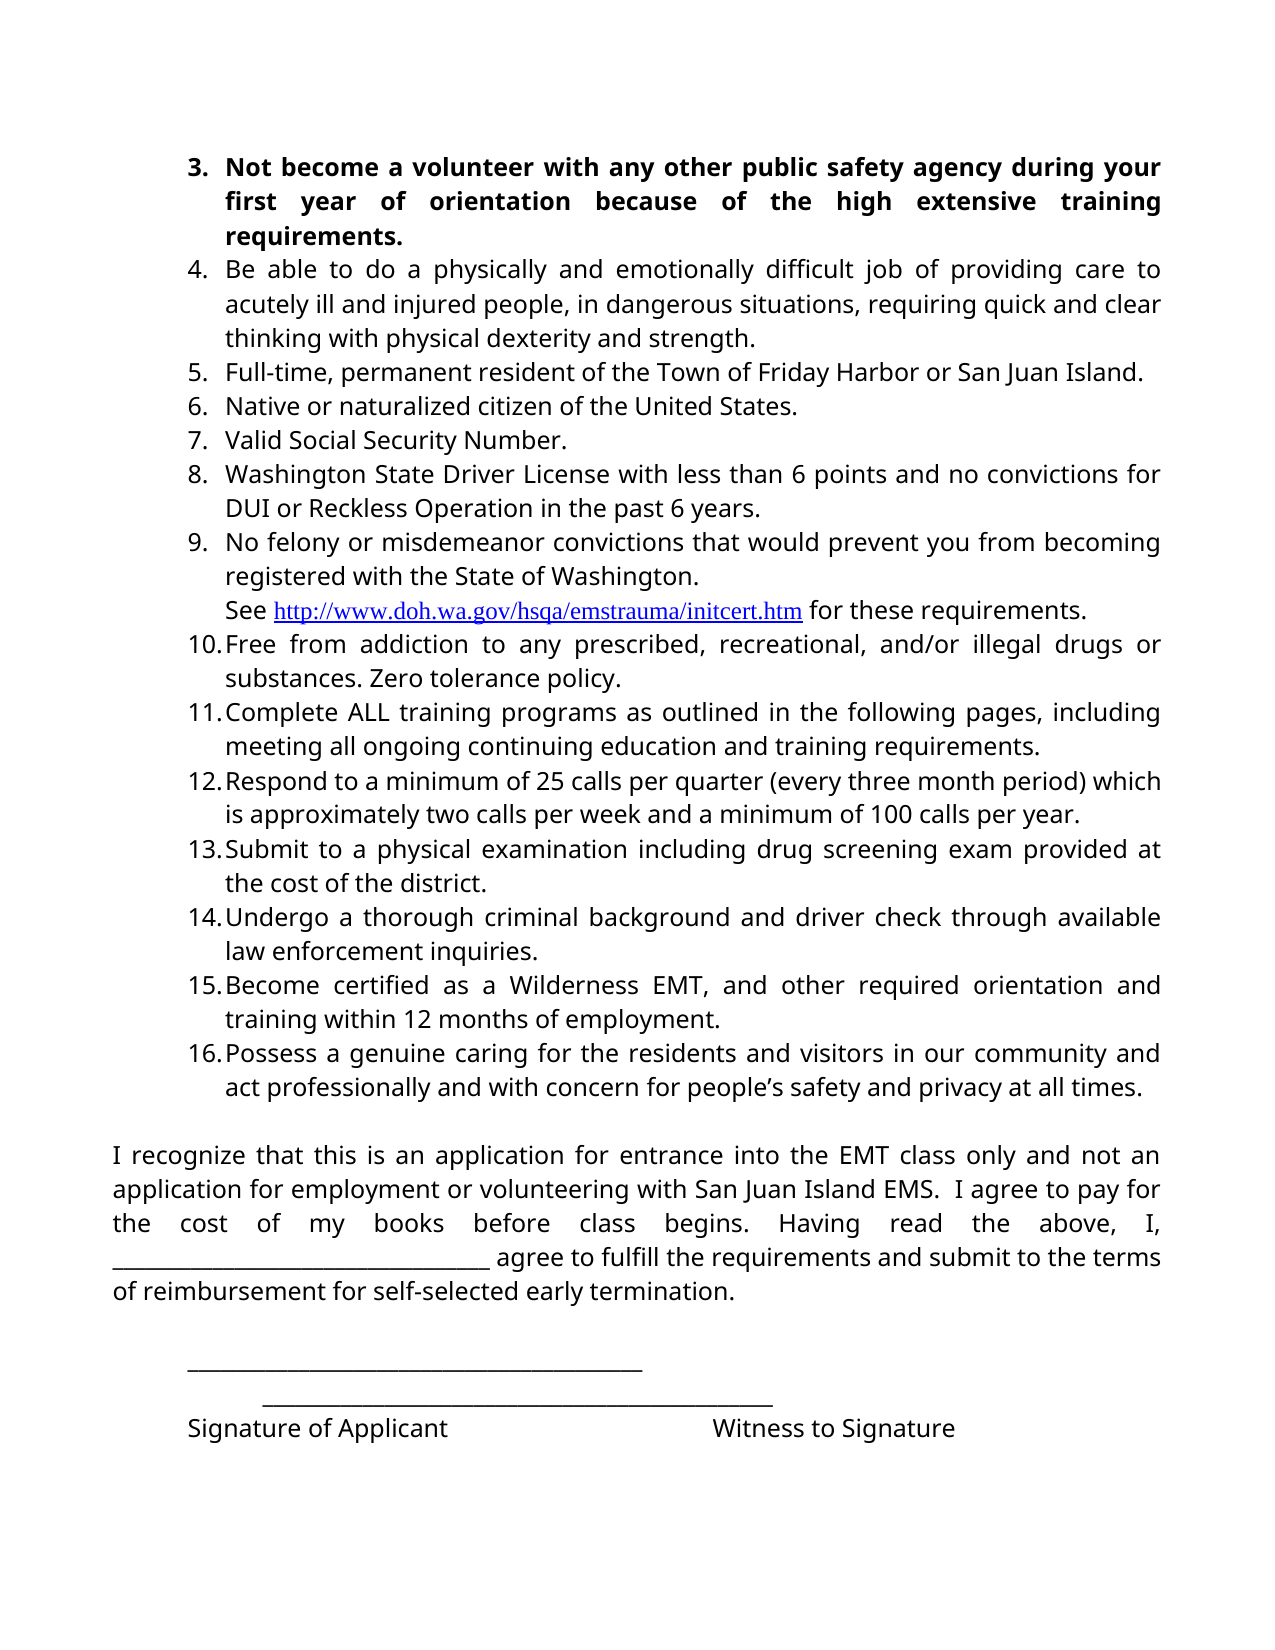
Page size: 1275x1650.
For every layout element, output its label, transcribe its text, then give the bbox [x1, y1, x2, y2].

text _________________________________________ ______________________________________________ [187, 1342, 1162, 1410]
list Full-time, permanent resident of the Town of Friday Harbor or San Juan Island. [187, 354, 1162, 388]
list Be able to do a physically and emotionally difficult job of providing care to acutely ill and injured people, in dangerous situations, requiring quick and clear thinking with physical dexterity and strength. [187, 252, 1162, 354]
text Signature of Applicant Witness to Signature [187, 1410, 1162, 1444]
list No felony or misdemeanor convictions that would prevent you from becoming registered with the State of . [187, 525, 1162, 593]
list Submit to a physical examination including drug screening exam provided at the cost of the district. [187, 831, 1162, 899]
list Valid Social Security Number. [187, 422, 1162, 457]
list Complete ALL training programs as outlined in the following pages, including meeting all ongoing continuing education and training requirements. [187, 695, 1162, 763]
list Washington State Driver License with less than 6 points and no convictions for DUI or Reckless Operation in the past 6 years. [187, 457, 1162, 525]
list Not become a volunteer with any other public safety agency during your first year of orientation because of the high extensive training requirements. [187, 150, 1162, 252]
list Possess a genuine caring for the residents and visitors in our community and act professionally and with concern for people’s safety and privacy at all times. [187, 1036, 1162, 1104]
list Free from addiction to any prescribed, recreational, and/or illegal drugs or substances. Zero tolerance policy. [187, 627, 1162, 695]
list Undergo a thorough criminal background and driver check through available law enforcement inquiries. [187, 899, 1162, 967]
list Respond to a minimum of 25 calls per quarter (every three month period) which is approximately two calls per week and a minimum of 100 calls per year. [187, 763, 1162, 831]
list Native or naturalized citizen of the United States. [187, 388, 1162, 422]
text I recognize that this is an application for entrance into the EMT class only and not an application for employment or volunteering with San Juan Island EMS. I agree to pay for the cost of my books before class begins. Having read the above, I, __________________________________ agree to fulfill the requirements and submit to the terms of reimbursement for self-selected early termination. [112, 1138, 1162, 1308]
list Become certified as a Wilderness EMT, and other required orientation and training within 12 months of employment. [187, 967, 1162, 1036]
text See http://www.doh.wa.gov/hsqa/emstrauma/initcert.htm for these requirements. [225, 593, 1162, 627]
